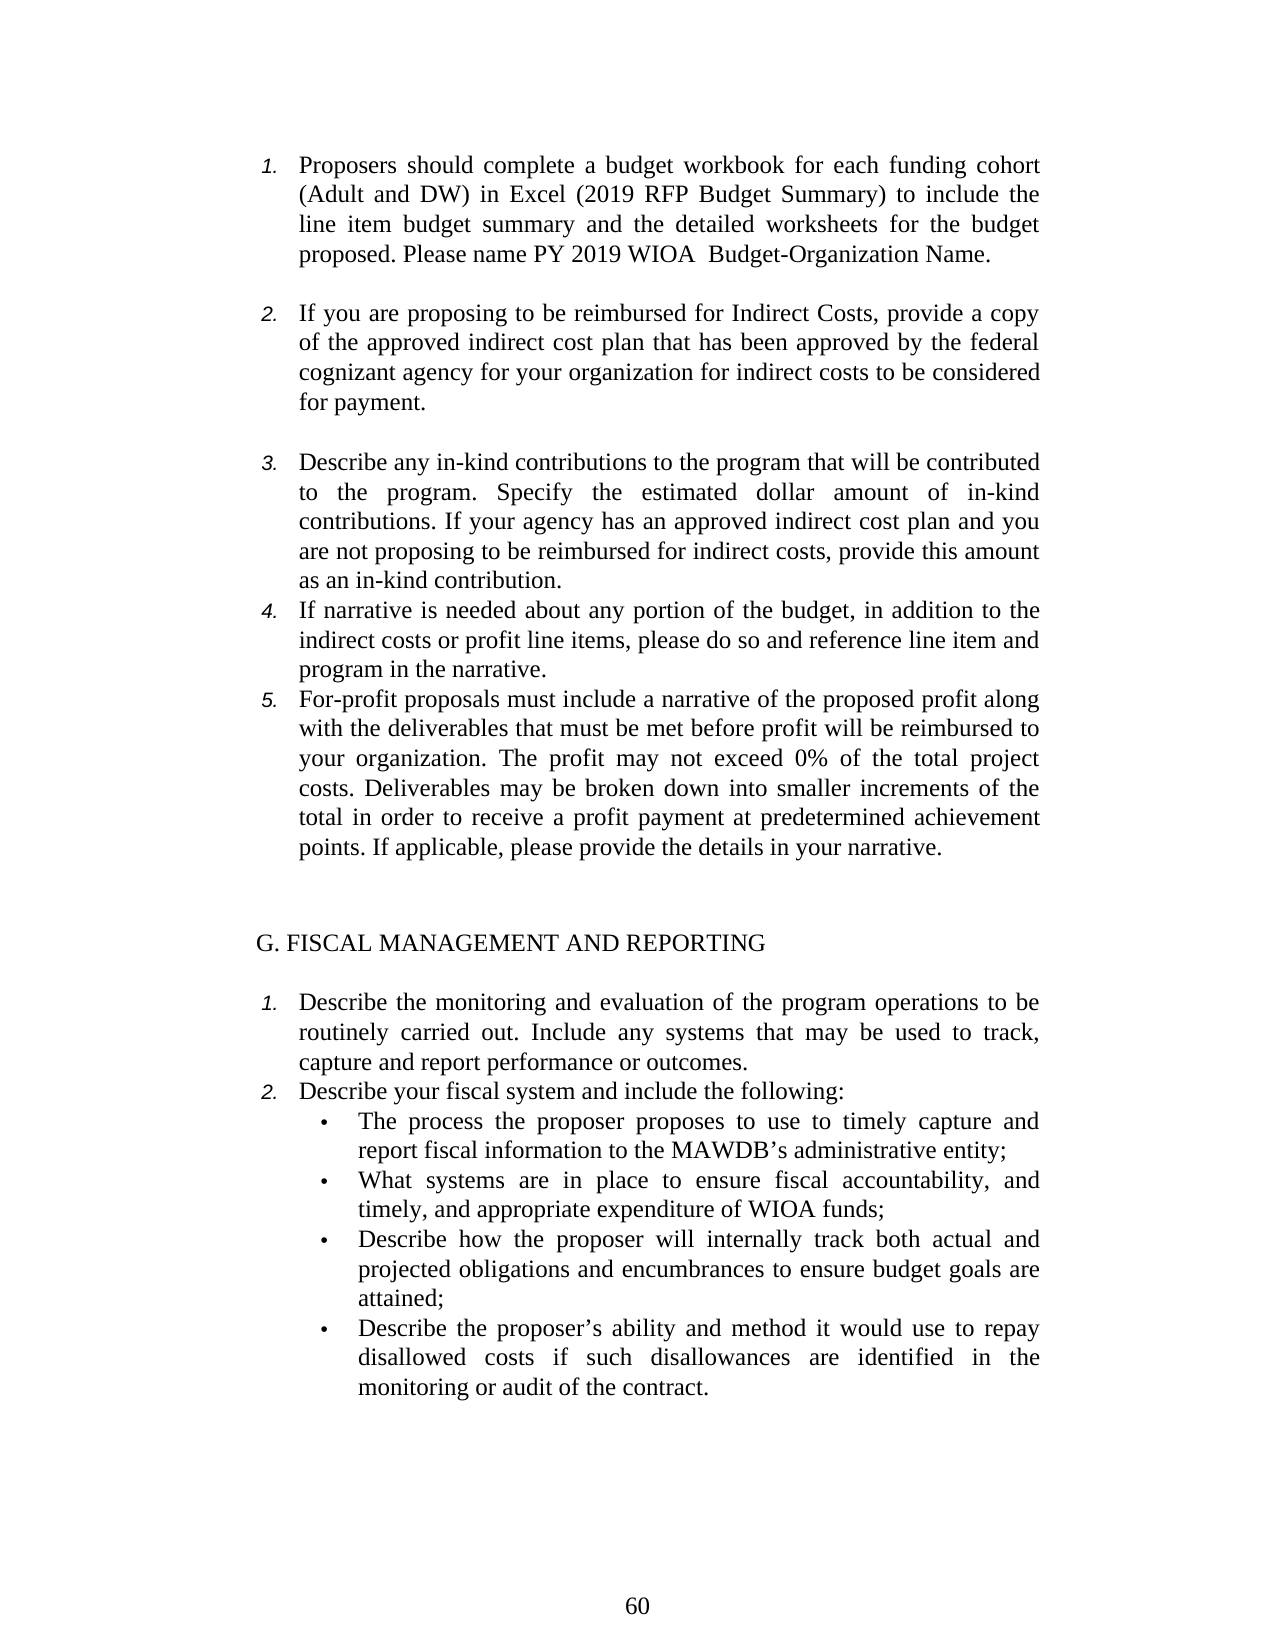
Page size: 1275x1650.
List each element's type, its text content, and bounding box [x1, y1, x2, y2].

list Describe any in-kind contributions to the program that will be contributed to the program. Specify the estimated dollar amount of in-kind contributions. If your agency has an approved indirect cost plan and you are not proposing to be reimbursed for indirect costs, provide this amount as an in-kind contribution. [261, 447, 1041, 594]
subtitle G. FISCAL MANAGEMENT AND REPORTING [224, 928, 1041, 956]
list If you are proposing to be reimbursed for Indirect Costs, provide a copy of the approved indirect cost plan that has been approved by the federal cognizant agency for your organization for indirect costs to be considered for payment. [261, 298, 1041, 415]
list Describe how the proposer will internally track both actual and projected obligations and encumbrances to ensure budget goals are attained; [320, 1224, 1041, 1312]
list For-profit proposals must include a narrative of the proposed profit along with the deliverables that must be met before profit will be reimbursed to your organization. The profit may not exceed 0% of the total project costs. Deliverables may be broken down into smaller increments of the total in order to receive a profit payment at predetermined achievement points. If applicable, please provide the details in your narrative. [261, 684, 1041, 861]
list Proposers should complete a budget workbook for each funding cohort (Adult and DW) in Excel (2019 RFP Budget Summary) to include the line item budget summary and the detailed worksheets for the budget proposed. Please name PY 2019 WIOA Budget-Organization Name. [261, 150, 1041, 267]
list What systems are in place to ensure fiscal accountability, and timely, and appropriate expenditure of WIOA funds; [320, 1165, 1041, 1223]
list Describe your fiscal system and include the following: [261, 1076, 1041, 1105]
list Describe the monitoring and evaluation of the program operations to be routinely carried out. Include any systems that may be used to track, capture and report performance or outcomes. [261, 987, 1041, 1075]
list The process the proposer proposes to use to timely capture and report fiscal information to the MAWDB’s administrative entity; [320, 1106, 1041, 1164]
list If narrative is needed about any portion of the budget, in addition to the indirect costs or profit line items, please do so and reference line item and program in the narrative. [261, 595, 1041, 683]
list Describe the proposer’s ability and method it would use to repay disallowed costs if such disallowances are identified in the monitoring or audit of the contract. [320, 1313, 1041, 1401]
